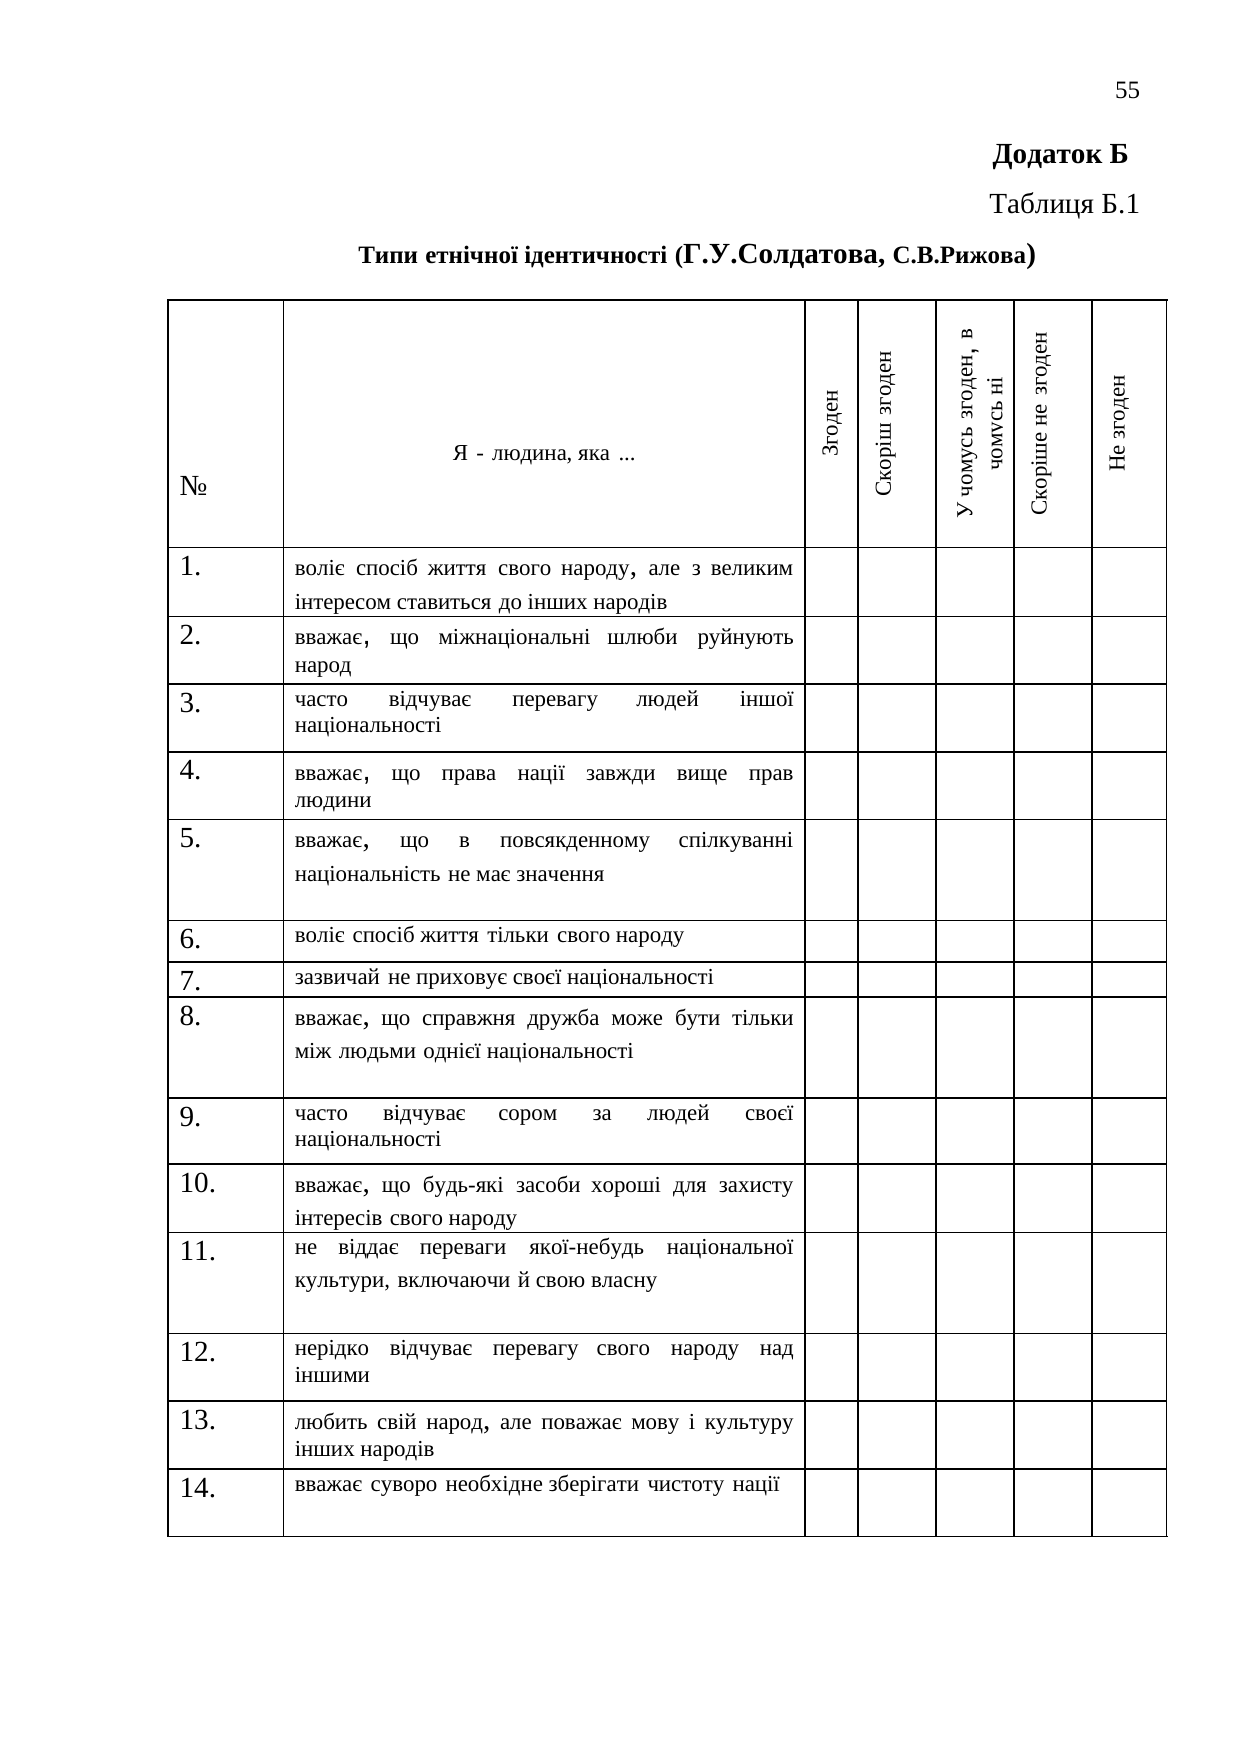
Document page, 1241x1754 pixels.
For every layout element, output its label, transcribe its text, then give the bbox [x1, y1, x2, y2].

table_cell воліє спосіб життя тільки свого народу [284, 921, 804, 961]
table_cell [1015, 548, 1091, 616]
table_cell [1093, 1334, 1166, 1400]
table_cell [806, 548, 857, 616]
table_header Згоден [806, 301, 857, 547]
table_cell [1093, 685, 1166, 751]
table_cell [1015, 1334, 1091, 1400]
table_cell [1093, 1470, 1166, 1536]
table_cell [1093, 1402, 1166, 1468]
table_cell часто відчуває перевагу людей іншої національності [284, 685, 804, 751]
table_cell 14. [169, 1470, 283, 1536]
table_cell [937, 963, 1013, 996]
table_cell [937, 685, 1013, 751]
table_cell [1015, 1165, 1091, 1232]
table_cell [937, 1402, 1013, 1468]
table_cell [937, 998, 1013, 1097]
table_cell 8. [169, 998, 283, 1097]
table_cell [806, 921, 857, 961]
table_cell вважає суворо необхідне зберігати чистоту нації [284, 1470, 804, 1536]
table_cell [1015, 685, 1091, 751]
table_cell [1015, 1233, 1091, 1333]
table_cell [859, 1334, 935, 1400]
table_cell [859, 1470, 935, 1536]
table_cell вважає, що права нації завжди вище прав людини [284, 753, 804, 819]
table_cell любить свій народ, але поважає мову і культуру інших народів [284, 1402, 804, 1468]
table_cell вважає, що міжнаціональні шлюби руйнують народ [284, 617, 804, 683]
table_cell [1093, 1233, 1166, 1333]
table_cell [1015, 998, 1091, 1097]
table_cell 7. [169, 963, 283, 996]
table_cell [1093, 617, 1166, 683]
table_cell [806, 685, 857, 751]
table_cell [806, 1470, 857, 1536]
table_header № [169, 301, 283, 547]
table_cell [1093, 1165, 1166, 1232]
table_cell [859, 998, 935, 1097]
table_cell воліє спосіб життя свого народу, але з великим інтересом ставиться до інших народів [284, 548, 804, 616]
table_cell [1093, 1099, 1166, 1163]
table_cell [859, 753, 935, 819]
table_cell вважає, що справжня дружба може бути тільки між людьми однієї національності [284, 998, 804, 1097]
table_cell [806, 1233, 857, 1333]
table_header Я - людина, яка ... [284, 301, 804, 547]
table_cell [937, 1470, 1013, 1536]
table_cell [859, 685, 935, 751]
table_cell 3. [169, 685, 283, 751]
table_cell [1015, 753, 1091, 819]
table_cell [806, 963, 857, 996]
table_cell [806, 753, 857, 819]
table_cell 1. [169, 548, 283, 616]
table_header Скоріше не згоден [1015, 301, 1091, 547]
table_cell [1015, 963, 1091, 996]
table_cell 13. [169, 1402, 283, 1468]
table_cell 11. [169, 1233, 283, 1333]
table_cell [806, 1165, 857, 1232]
table_cell [806, 820, 857, 919]
table_header Скоріш згоден [859, 301, 935, 547]
table_cell [859, 963, 935, 996]
table_cell [806, 1402, 857, 1468]
text Типи етнічної ідентичності (Г.У.Солдатова, С.В.Рижова) [195, 236, 1140, 270]
table_cell [859, 1402, 935, 1468]
table_cell [1093, 820, 1166, 919]
table_cell [806, 1334, 857, 1400]
table_cell [1015, 617, 1091, 683]
table_cell [937, 1334, 1013, 1400]
table_cell [1093, 998, 1166, 1097]
table_cell 5. [169, 820, 283, 919]
table_cell [859, 1233, 935, 1333]
table_cell [859, 548, 935, 616]
text Додаток Б [195, 136, 1140, 169]
table_cell [937, 1165, 1013, 1232]
table_cell [859, 1165, 935, 1232]
table_cell 9. [169, 1099, 283, 1163]
table_cell [937, 1233, 1013, 1333]
table_cell [859, 921, 935, 961]
table_cell [1015, 1099, 1091, 1163]
table_cell зазвичай не приховує своєї національності [284, 963, 804, 996]
table_cell вважає, що в повсякденному спілкуванні національність не має значення [284, 820, 804, 919]
table_cell [859, 617, 935, 683]
table_cell [806, 998, 857, 1097]
table_cell 2. [169, 617, 283, 683]
table_cell [1093, 921, 1166, 961]
table_cell [1093, 753, 1166, 819]
table_cell [937, 753, 1013, 819]
table_cell [859, 1099, 935, 1163]
table_cell [1015, 820, 1091, 919]
table_cell 4. [169, 753, 283, 819]
table_cell [806, 1099, 857, 1163]
table_cell [1093, 963, 1166, 996]
table_cell 10. [169, 1165, 283, 1232]
table_cell [1093, 548, 1166, 616]
table_cell [937, 1099, 1013, 1163]
table_cell часто відчуває сором за людей своєї національності [284, 1099, 804, 1163]
table_cell [937, 921, 1013, 961]
table_cell вважає, що будь-які засоби хороші для захисту інтересів свого народу [284, 1165, 804, 1232]
table_cell нерідко відчуває перевагу свого народу над іншими [284, 1334, 804, 1400]
table_cell [1015, 921, 1091, 961]
table_cell 6. [169, 921, 283, 961]
table_header У чомусь згоден, в чомусь ні [937, 301, 1013, 547]
table_cell [1015, 1470, 1091, 1536]
table_cell [859, 820, 935, 919]
table_cell 12. [169, 1334, 283, 1400]
table_cell [1015, 1402, 1091, 1468]
table_cell [937, 548, 1013, 616]
table_cell [937, 820, 1013, 919]
table_cell [806, 617, 857, 683]
table_cell [937, 617, 1013, 683]
table_header Не згоден [1093, 301, 1166, 547]
table_cell не віддає переваги якої-небудь національної культури, включаючи й свою власну [284, 1233, 804, 1333]
text Таблиця Б.1 [195, 186, 1140, 220]
